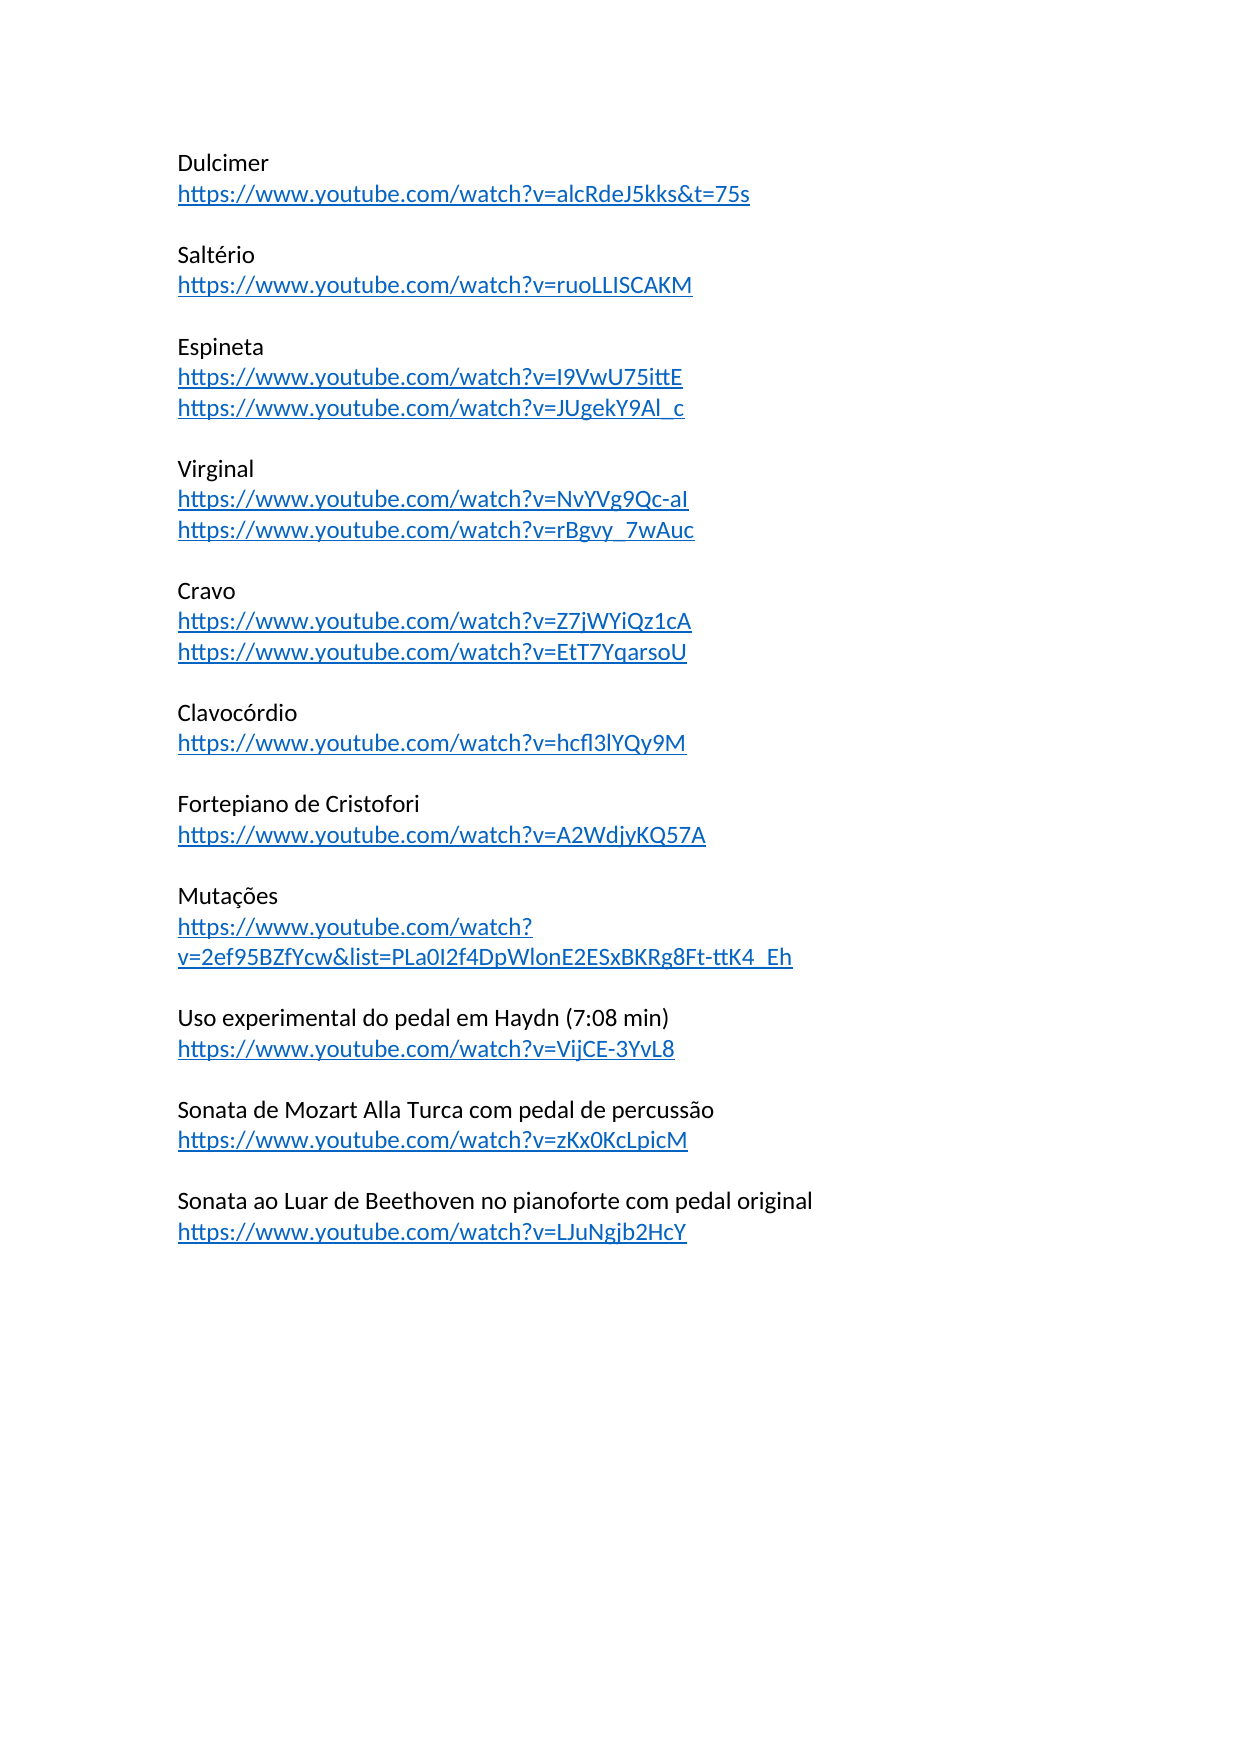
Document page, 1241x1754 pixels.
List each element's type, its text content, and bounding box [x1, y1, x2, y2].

text Cravo [177, 575, 1063, 605]
text Espineta [177, 331, 1063, 361]
text https://www.youtube.com/watch?v=A2WdjyKQ57A [177, 819, 1063, 849]
text https://www.youtube.com/watch?v=VijCE-3YvL8 [177, 1033, 1063, 1063]
text https://www.youtube.com/watch?v=LJuNgjb2HcY [177, 1216, 1063, 1246]
text Uso experimental do pedal em Haydn (7:08 min) [177, 1002, 1063, 1033]
text https://www.youtube.com/watch?v=alcRdeJ5kks&t=75s [177, 178, 1063, 209]
text Clavocórdio [177, 697, 1063, 727]
text https://www.youtube.com/watch?v=EtT7YqarsoU [177, 636, 1063, 666]
text https://www.youtube.com/watch?v=rBgvy_7wAuc [177, 514, 1063, 544]
text Mutações [177, 880, 1063, 911]
text https://www.youtube.com/watch?v=I9VwU75ittE [177, 361, 1063, 392]
text https://www.youtube.com/watch?v=zKx0KcLpicM [177, 1124, 1063, 1155]
text Sonata de Mozart Alla Turca com pedal de percussão [177, 1094, 1063, 1124]
text Virginal [177, 453, 1063, 483]
text https://www.youtube.com/watch?v=Z7jWYiQz1cA [177, 605, 1063, 636]
text Fortepiano de Cristofori [177, 788, 1063, 819]
text https://www.youtube.com/watch?v=ruoLLISCAKM [177, 270, 1063, 300]
text Sonata ao Luar de Beethoven no pianoforte com pedal original [177, 1185, 1063, 1216]
text https://www.youtube.com/watch?v=JUgekY9Al_c [177, 392, 1063, 422]
text https://www.youtube.com/watch?v=NvYVg9Qc-aI [177, 483, 1063, 514]
text https://www.youtube.com/watch?v=2ef95BZfYcw&list=PLa0I2f4DpWlonE2ESxBKRg8Ft-ttK4_Eh [177, 911, 1063, 972]
text Saltério [177, 239, 1063, 270]
text Dulcimer [177, 148, 1063, 178]
text https://www.youtube.com/watch?v=hcfl3lYQy9M [177, 727, 1063, 758]
